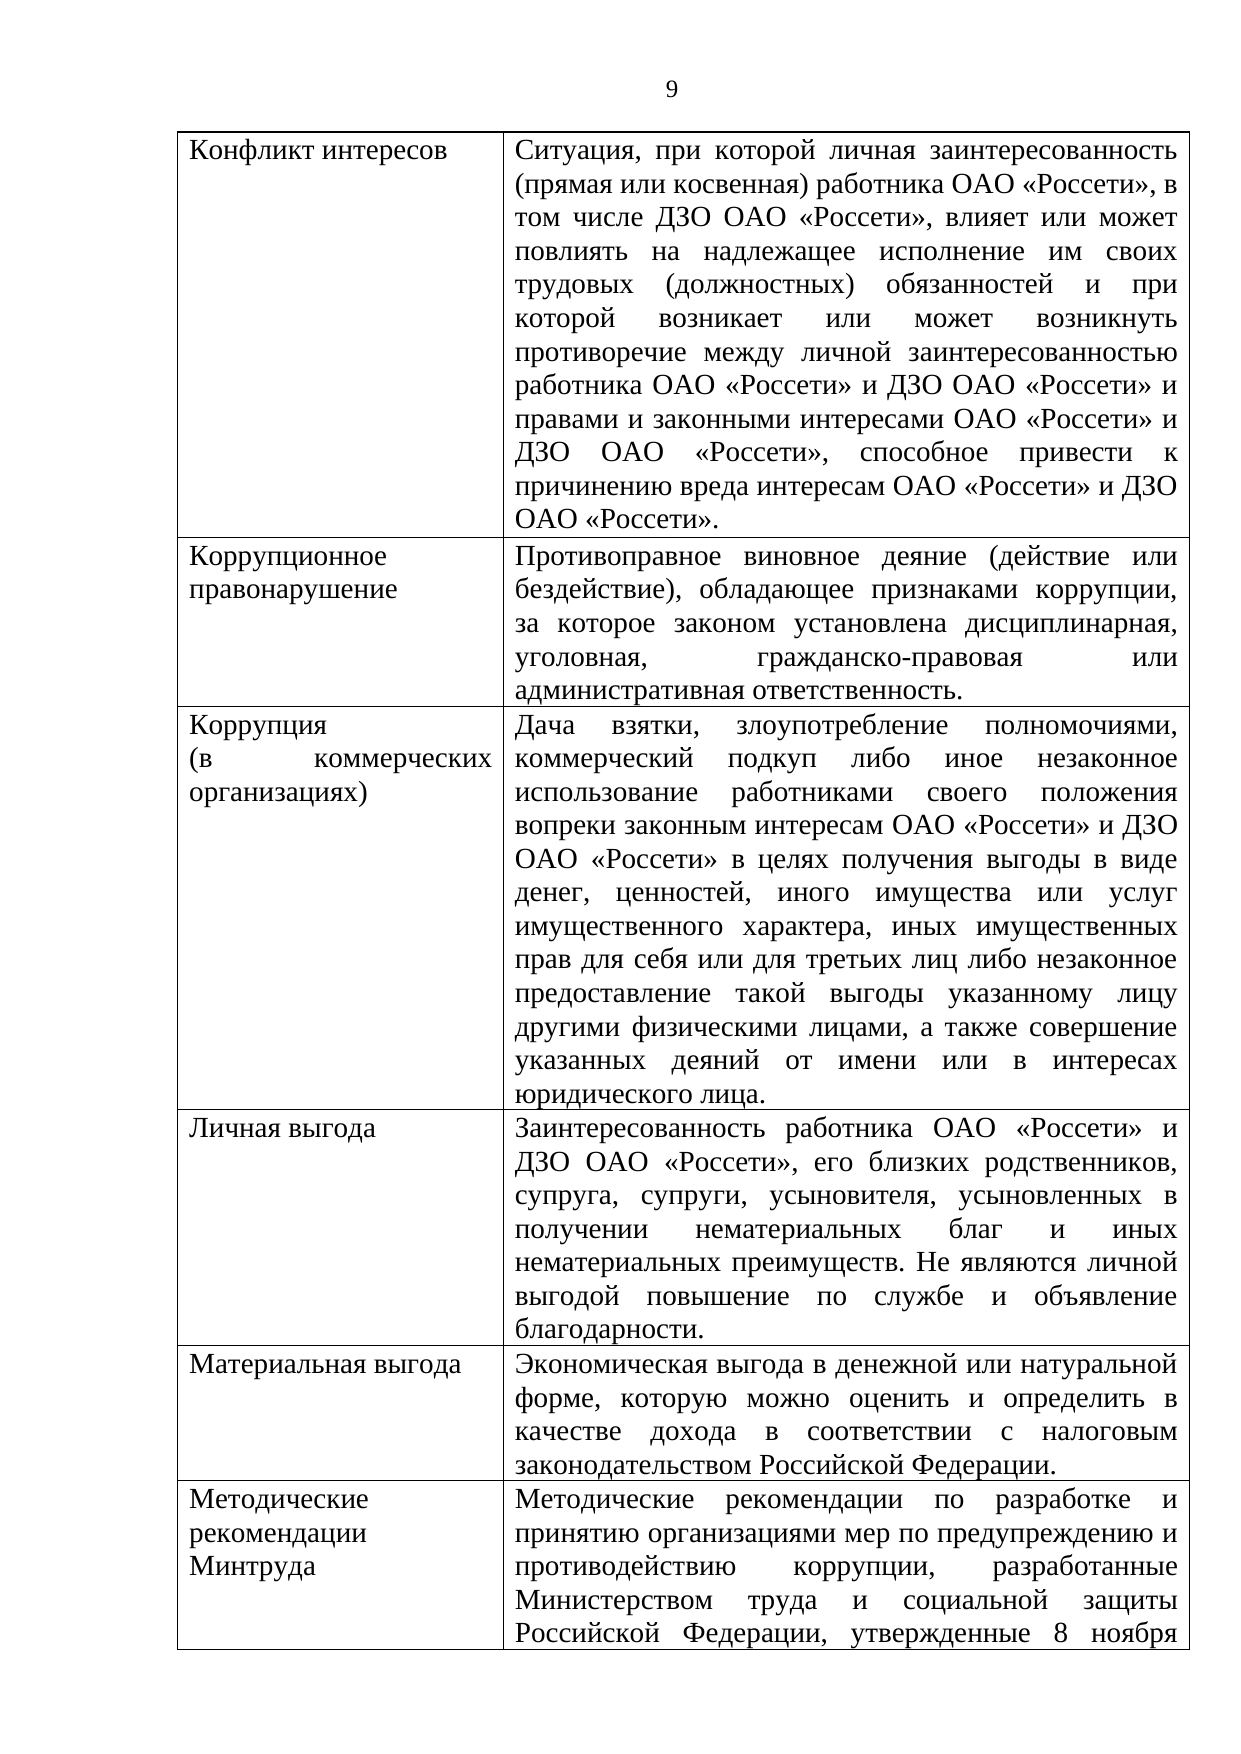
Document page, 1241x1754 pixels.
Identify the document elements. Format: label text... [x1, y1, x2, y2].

table_cell Экономическая выгода в денежной или натуральной форме, которую можно оценить и определить в качестве дохода в соответствии с налоговым законодательством Российской Федерации. [504, 1346, 1189, 1480]
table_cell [504, 1481, 1189, 1649]
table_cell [178, 1481, 503, 1649]
table_cell Личная выгода [178, 1110, 503, 1345]
table_cell Дача взятки, злоупотребление полномочиями, коммерческий подкуп либо иное незаконное использование работниками своего положения вопреки законным интересам ОАО «Россети» и ДЗО ОАО «Россети» в целях получения выгоды в виде денег, ценностей, иного имущества или услуг имущественного характера, иных имущественных прав для себя или для третьих лиц либо незаконное предоставление такой выгоды указанному лицу другими физическими лицами, а также совершение указанных деяний от имени или в интересах юридического лица. [504, 707, 1189, 1109]
table_cell Противоправное виновное деяние (действие или бездействие), обладающее признаками коррупции, за которое законом установлена дисциплинарная, уголовная, гражданско-правовая или административная ответственность. [504, 538, 1189, 706]
table_cell Конфликт интересов [178, 133, 503, 537]
table_cell Материальная выгода [178, 1346, 503, 1480]
table_cell Коррупционное правонарушение [178, 538, 503, 706]
table_cell Заинтересованность работника ОАО «Россети» и ДЗО ОАО «Россети», его близких родственников, супруга, супруги, усыновителя, усыновленных в получении нематериальных благ и иных нематериальных преимуществ. Не являются личной выгодой повышение по службе и объявление благодарности. [504, 1110, 1189, 1345]
table_cell Ситуация, при которой личная заинтересованность (прямая или косвенная) работника ОАО «Россети», в том числе ДЗО ОАО «Россети», влияет или может повлиять на надлежащее исполнение им своих трудовых (должностных) обязанностей и при которой возникает или может возникнуть противоречие между личной заинтересованностью работника ОАО «Россети» и ДЗО ОАО «Россети» и правами и законными интересами ОАО «Россети» и ДЗО ОАО «Россети», способное привести к причинению вреда интересам ОАО «Россети» и ДЗО ОАО «Россети». [504, 133, 1189, 537]
table_cell Коррупция (в коммерческих организациях) [178, 707, 503, 1109]
